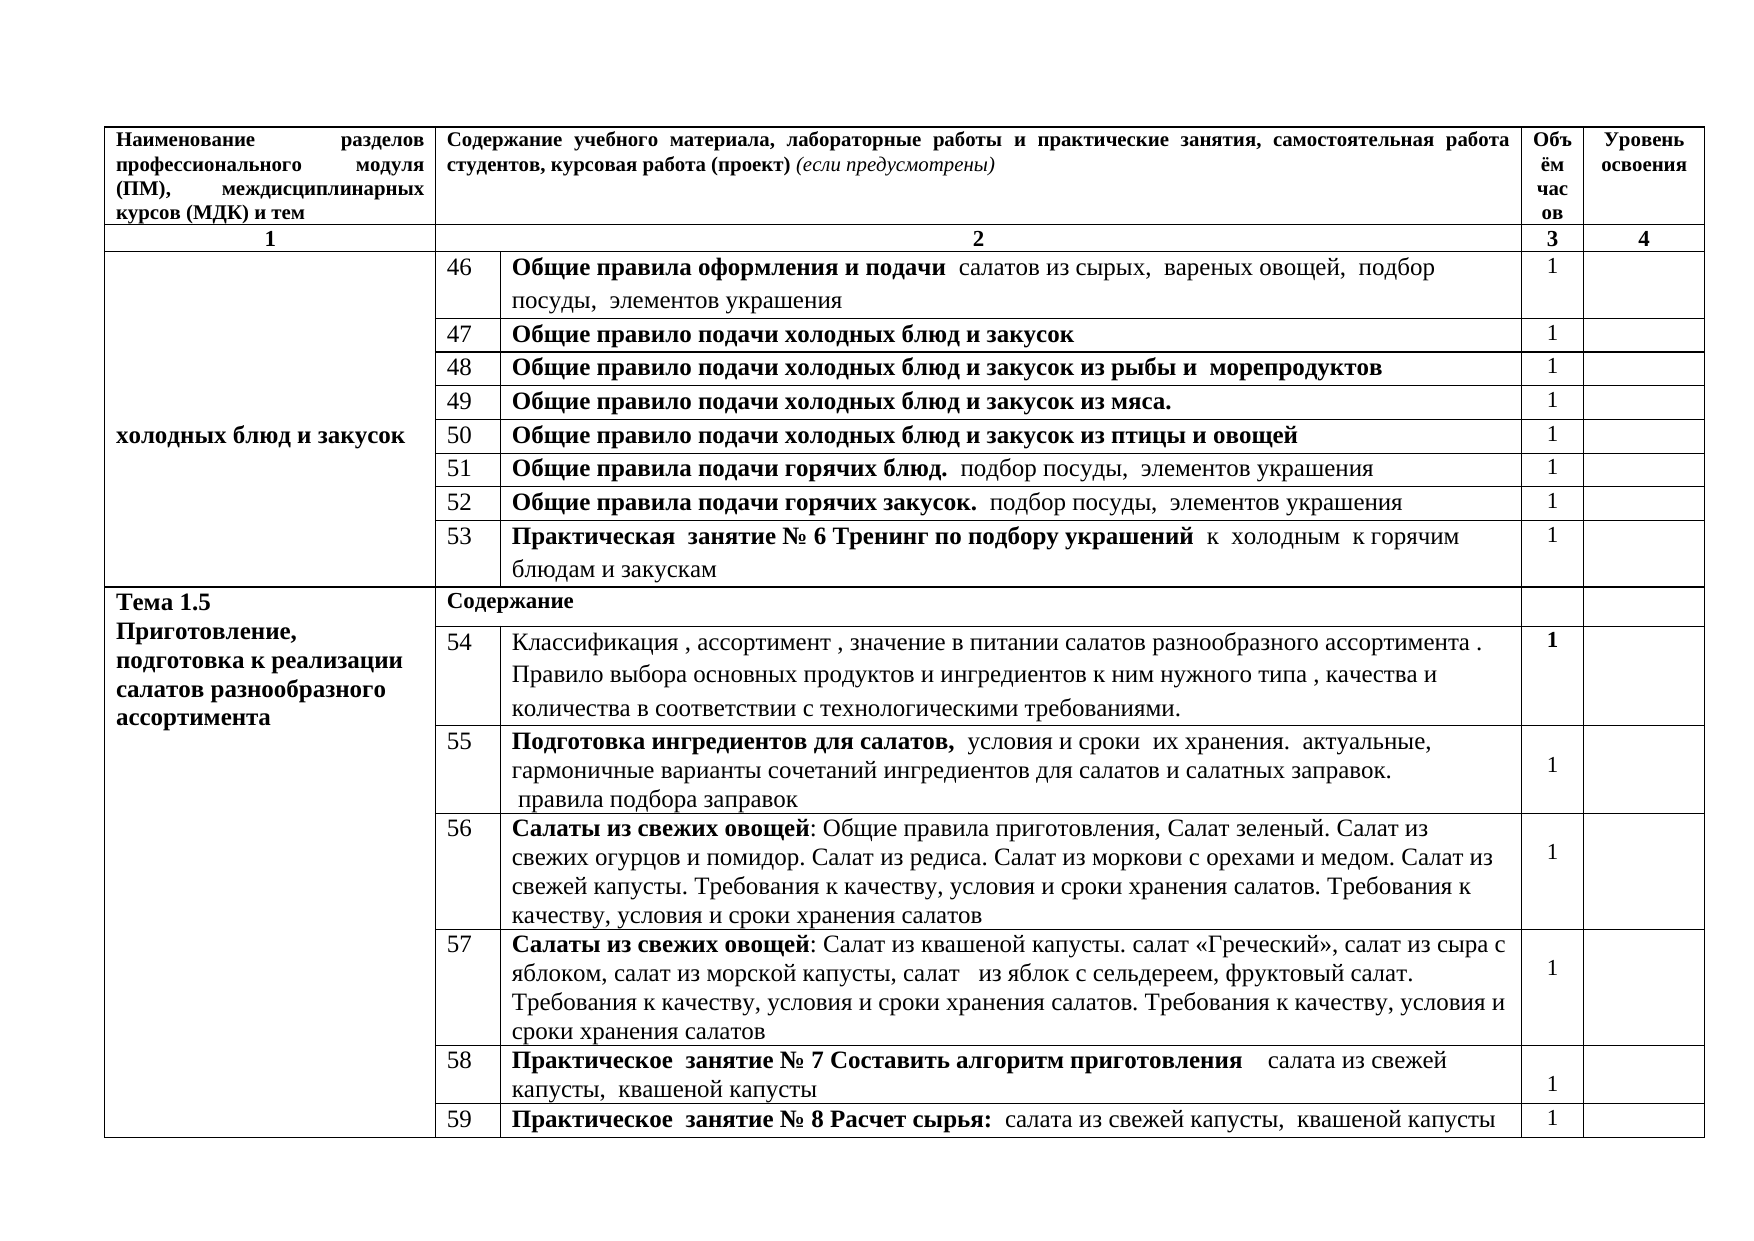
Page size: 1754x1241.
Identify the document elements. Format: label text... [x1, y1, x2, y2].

table_cell [1584, 930, 1704, 1044]
table_cell [1584, 454, 1704, 486]
table_cell Практическая занятие № 6 Тренинг по подбору украшений к холодным к горячим блюдам и закускам [501, 521, 1521, 586]
table_cell 1 [1522, 454, 1583, 486]
table_cell 1 [1522, 627, 1583, 725]
table_cell [1584, 353, 1704, 385]
table_cell 3 [1522, 225, 1583, 251]
table_cell 56 [436, 814, 500, 928]
table_cell Салаты из свежих овощей: Общие правила приготовления, Салат зеленый. Салат из свежих огурцов и помидор. Салат из редиса. Салат из моркови с орехами и медом. Салат из свежей капусты. Требования к качеству, условия и сроки хранения салатов. Требования к качеству, условия и сроки хранения салатов [501, 814, 1521, 928]
table_cell 1 [1522, 319, 1583, 351]
table_cell 48 [436, 353, 500, 385]
table_cell [1584, 726, 1704, 812]
table_cell [1584, 1046, 1704, 1103]
table_cell [1584, 521, 1704, 586]
table_cell 1 [1522, 487, 1583, 520]
table_cell Тема 1.5 Приготовление, подготовка к реализации салатов разнообразного ассортимента [105, 588, 435, 1137]
table_cell Общие правило подачи холодных блюд и закусок из птицы и овощей [501, 420, 1521, 452]
table_cell Общие правила подачи горячих блюд. подбор посуды, элементов украшения [501, 454, 1521, 486]
table_cell 59 [436, 1104, 500, 1137]
table_cell Подготовка ингредиентов для салатов, условия и сроки их хранения. актуальные, гармоничные варианты сочетаний ингредиентов для салатов и салатных заправок. правила подбора заправок [501, 726, 1521, 812]
table_cell [1584, 814, 1704, 928]
table_cell 1 [1522, 1046, 1583, 1103]
table_cell 1 [1522, 521, 1583, 586]
table_cell Общие правила подачи горячих закусок. подбор посуды, элементов украшения [501, 487, 1521, 520]
table_cell 1 [1522, 420, 1583, 452]
table_cell 51 [436, 454, 500, 486]
table_cell 52 [436, 487, 500, 520]
table_header Уровень освоения [1584, 128, 1704, 224]
table_cell 50 [436, 420, 500, 452]
table_cell 53 [436, 521, 500, 586]
table_cell 57 [436, 930, 500, 1044]
table_cell [1584, 420, 1704, 452]
table_cell 47 [436, 319, 500, 351]
table_cell Практическое занятие № 7 Составить алгоритм приготовления салата из свежей капусты, квашеной капусты [501, 1046, 1521, 1103]
table_cell Классификация , ассортимент , значение в питании салатов разнообразного ассортимента . Правило выбора основных продуктов и ингредиентов к ним нужного типа , качества и количества в соответствии с технологическими требованиями. [501, 627, 1521, 725]
table_cell [1584, 588, 1704, 626]
table_cell 1 [1522, 726, 1583, 812]
table_cell 1 [1522, 252, 1583, 318]
table_cell 1 [1522, 353, 1583, 385]
table_header Объём часов [1522, 128, 1583, 224]
table_cell 4 [1584, 225, 1704, 251]
table_cell [1584, 319, 1704, 351]
table_header Содержание учебного материала, лабораторные работы и практические занятия, самостоятельная работа студентов, курсовая работа (проект) (если предусмотрены) [436, 128, 1521, 224]
table_cell [1584, 487, 1704, 520]
table_cell [1584, 1104, 1704, 1137]
table_cell 1 [1522, 814, 1583, 928]
table_cell 55 [436, 726, 500, 812]
table_cell 2 [436, 225, 1521, 251]
table_cell Салаты из свежих овощей: Салат из квашеной капусты. салат «Греческий», салат из сыра с яблоком, салат из морской капусты, салат из яблок с сельдереем, фруктовый салат. Требования к качеству, условия и сроки хранения салатов. Требования к качеству, условия и сроки хранения салатов [501, 930, 1521, 1044]
table_cell 58 [436, 1046, 500, 1103]
table_cell Практическое занятие № 8 Расчет сырья: салата из свежей капусты, квашеной капусты [501, 1104, 1521, 1137]
table_cell 49 [436, 386, 500, 419]
table_cell Содержание [436, 588, 1521, 626]
table_cell [1584, 386, 1704, 419]
table_cell 46 [436, 252, 500, 318]
table_cell 1 [105, 225, 435, 251]
table_cell 1 [1522, 1104, 1583, 1137]
table_cell 1 [1522, 930, 1583, 1044]
table_cell 54 [436, 627, 500, 725]
table_header Наименование разделов профессионального модуля (ПМ), междисциплинарных курсов (МДК) и тем [105, 128, 435, 224]
table_cell [1584, 627, 1704, 725]
table_cell Общие правило подачи холодных блюд и закусок из рыбы и морепродуктов [501, 353, 1521, 385]
table_cell [1522, 588, 1583, 626]
table_cell 1 [1522, 386, 1583, 419]
table_cell Общие правила оформления и подачи салатов из сырых, вареных овощей, подбор посуды, элементов украшения [501, 252, 1521, 318]
table_cell Общие правило подачи холодных блюд и закусок [501, 319, 1521, 351]
table_cell Общие правило подачи холодных блюд и закусок из мяса. [501, 386, 1521, 419]
table_cell [1584, 252, 1704, 318]
